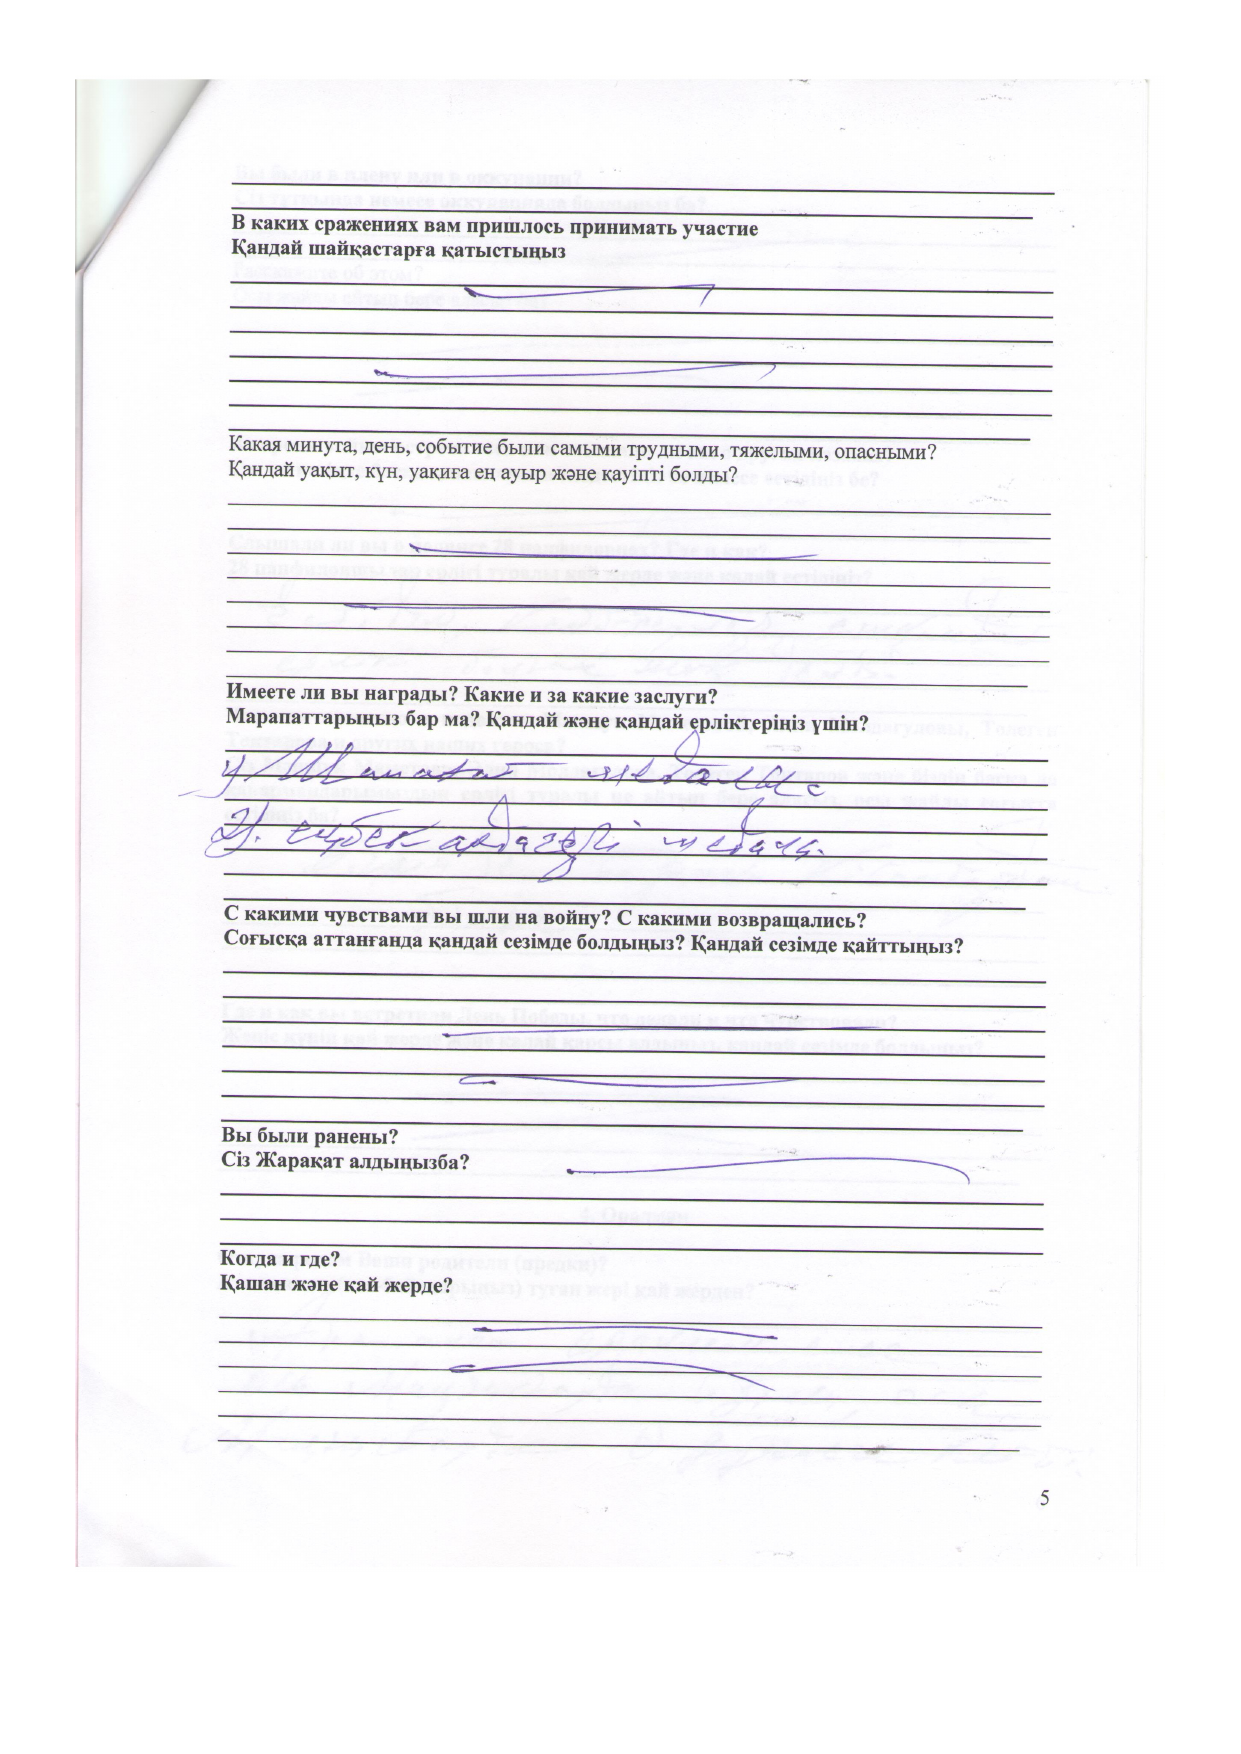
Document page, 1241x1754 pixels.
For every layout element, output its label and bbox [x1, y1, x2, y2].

picture [75, 75, 1166, 1572]
